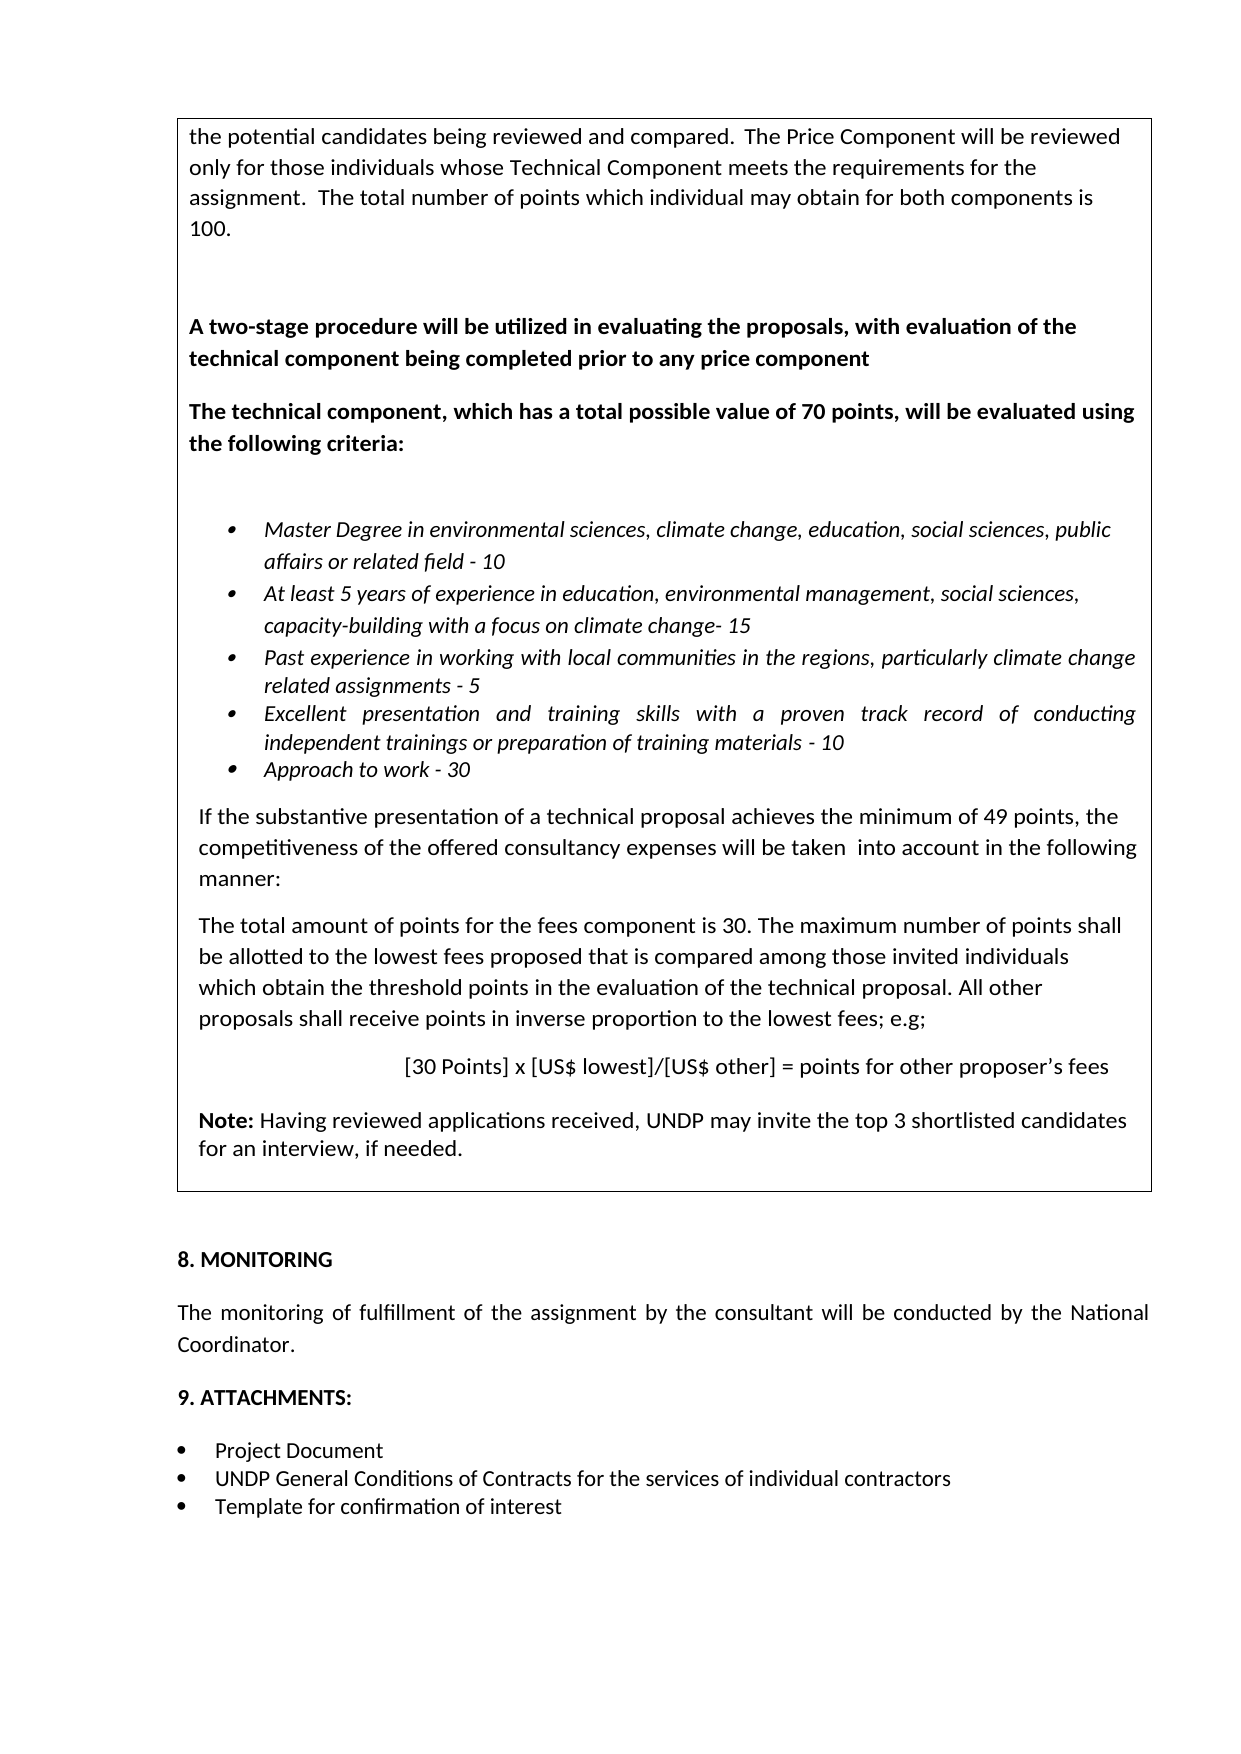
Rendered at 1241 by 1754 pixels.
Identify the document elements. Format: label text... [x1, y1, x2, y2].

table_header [178, 119, 1151, 1191]
list Project Document [177, 1436, 1152, 1464]
text 9. ATTACHMENTS: [177, 1383, 1152, 1411]
text 8. MONITORING [177, 1245, 1152, 1273]
text The monitoring of fulfillment of the assignment by the consultant will be conducted by the National Coordinator. [177, 1298, 1152, 1358]
list Template for confirmation of interest [177, 1492, 1152, 1520]
list UNDP General Conditions of Contracts for the services of individual contractors [177, 1464, 1152, 1492]
